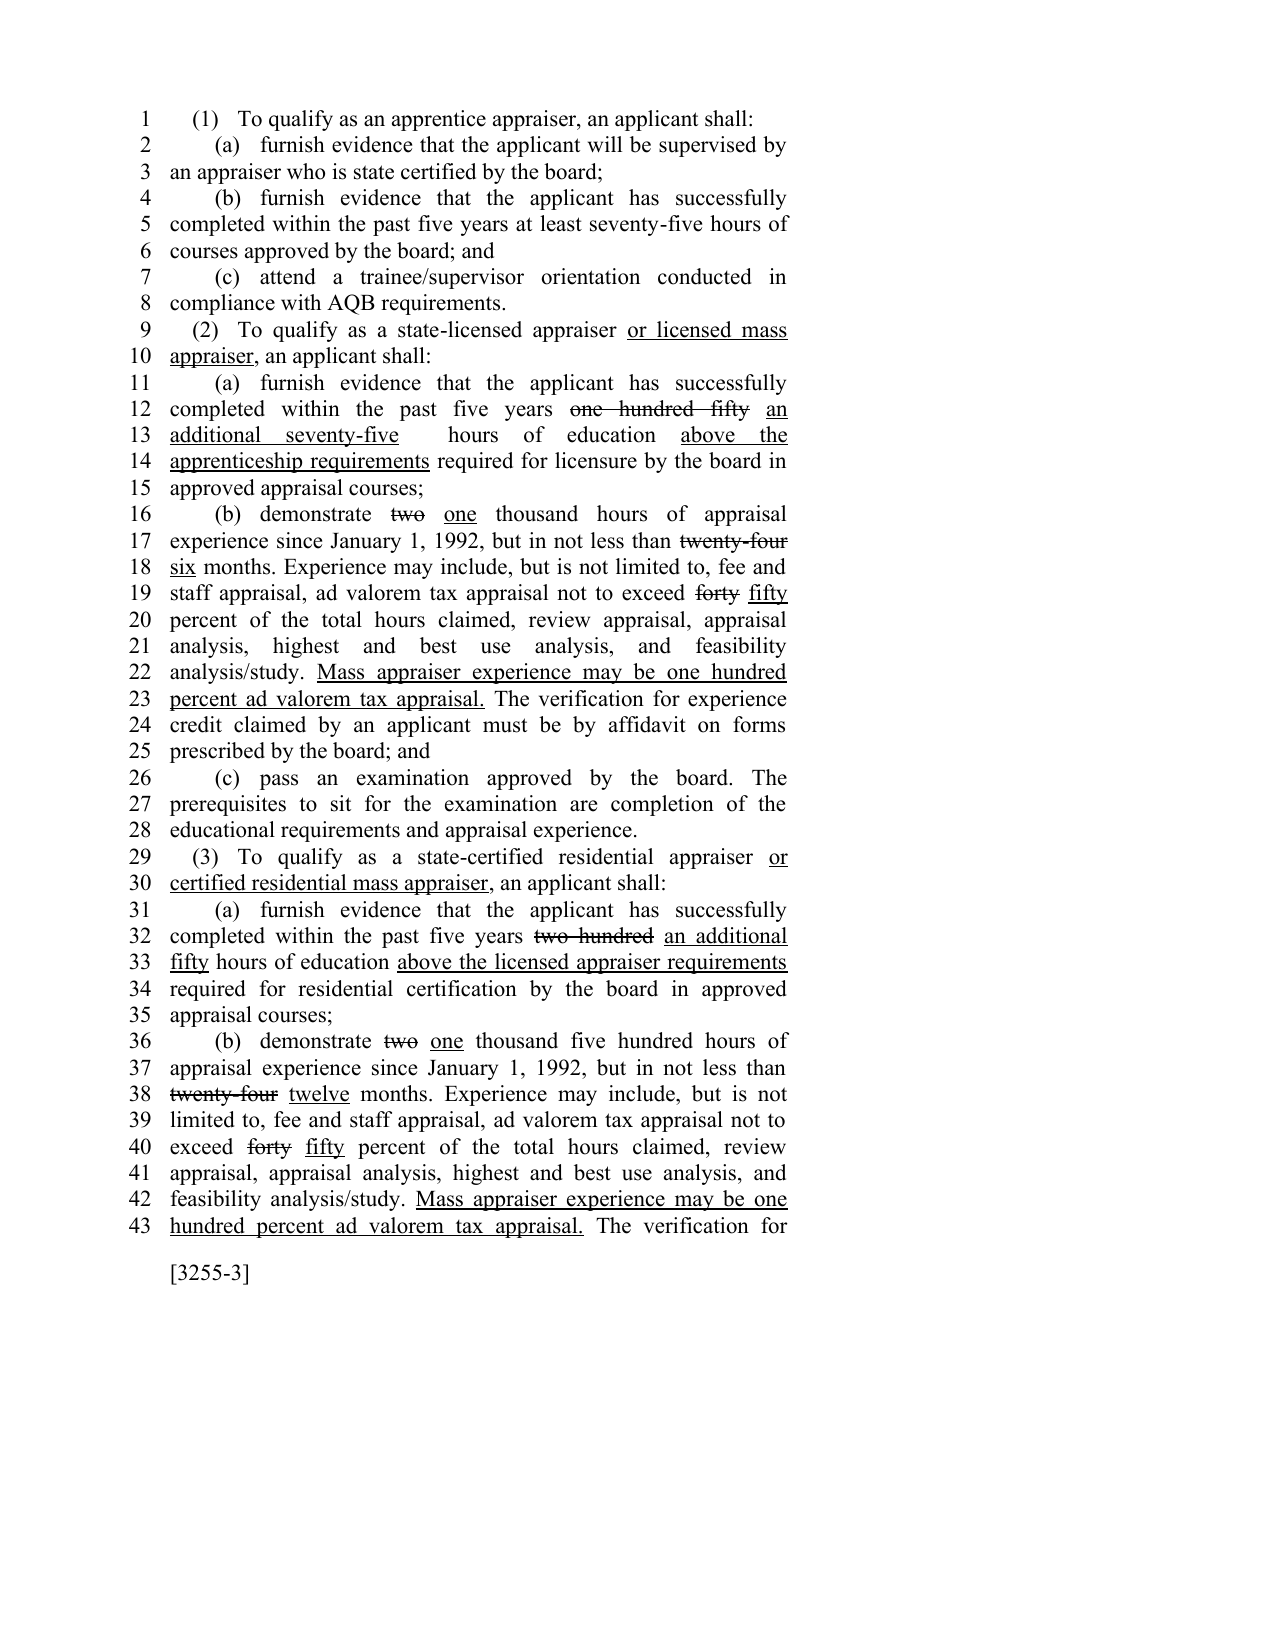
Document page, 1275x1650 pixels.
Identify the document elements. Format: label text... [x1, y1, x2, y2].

text (c) pass an examination approved by the board. The prerequisites to sit for the examination are completion of the educational requirements and appraisal experience. [169, 764, 787, 843]
text (3) To qualify as a state-certified residential appraiser or certified residential mass appraiser, an applicant shall: [169, 843, 787, 896]
text (b) demonstrate two one thousand hours of appraisal experience since January 1, 1992, but in not less than twenty-four six months. Experience may include, but is not limited to, fee and staff appraisal, ad valorem tax appraisal not to exceed forty fifty percent of the total hours claimed, review appraisal, appraisal analysis, highest and best use analysis, and feasibility analysis/study. Mass appraiser experience may be one hundred percent ad valorem tax appraisal. The verification for experience credit claimed by an applicant must be by affidavit on forms prescribed by the board; and [169, 500, 787, 764]
text (2) To qualify as a state-licensed appraiser or licensed mass appraiser, an applicant shall: [169, 316, 787, 368]
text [169, 1027, 787, 1238]
text (a) furnish evidence that the applicant has successfully completed within the past five years one hundred fifty an additional seventy-five hours of education above the apprenticeship requirements required for licensure by the board in approved appraisal courses; [169, 368, 787, 500]
text (1) To qualify as an apprentice appraiser, an applicant shall: [169, 105, 787, 131]
text (a) furnish evidence that the applicant will be supervised by an appraiser who is state certified by the board; [169, 131, 787, 184]
text (c) attend a trainee/supervisor orientation conducted in compliance with AQB requirements. [169, 263, 787, 316]
text (a) furnish evidence that the applicant has successfully completed within the past five years two hundred an additional fifty hours of education above the licensed appraiser requirements required for residential certification by the board in approved appraisal courses; [169, 896, 787, 1027]
text (b) furnish evidence that the applicant has successfully completed within the past five years at least seventy-five hours of courses approved by the board; and [169, 184, 787, 263]
